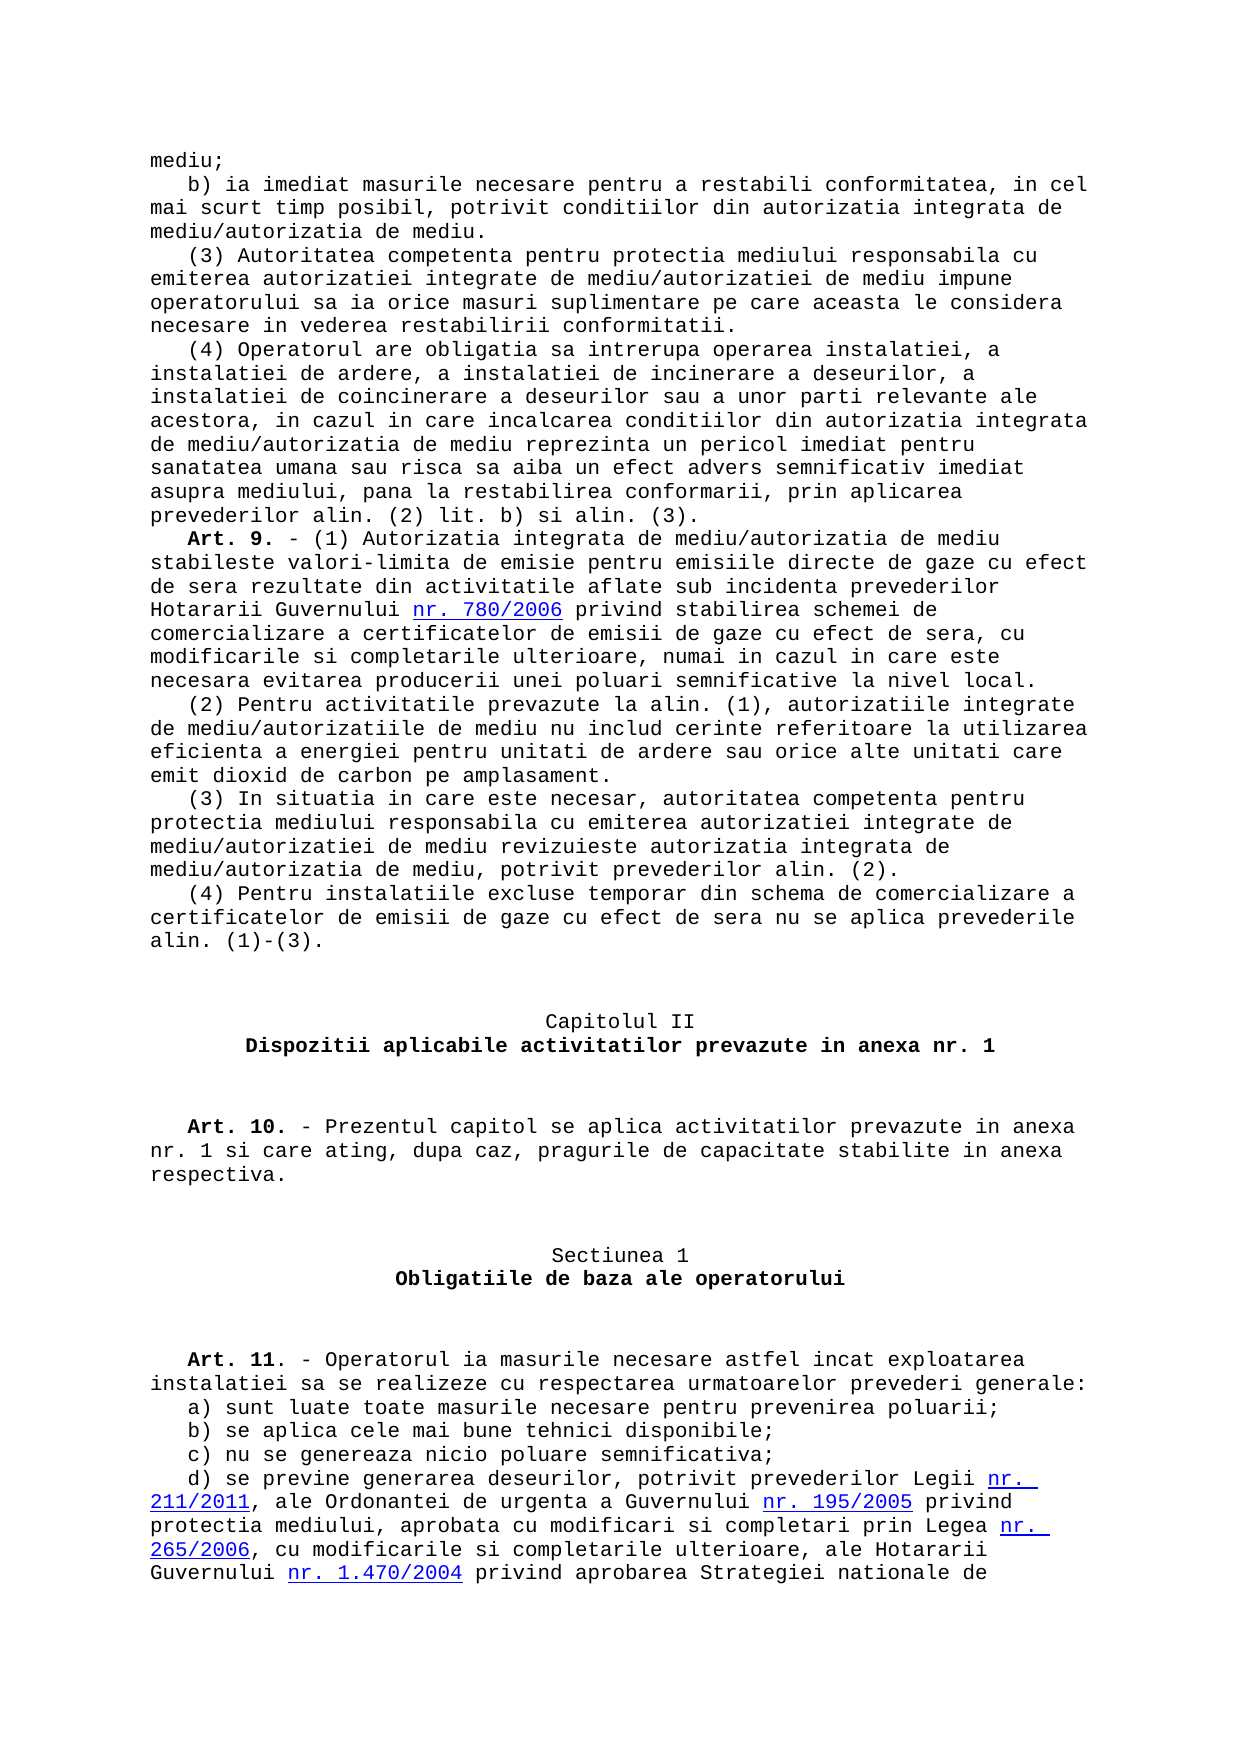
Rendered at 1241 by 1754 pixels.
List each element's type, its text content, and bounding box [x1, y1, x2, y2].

text Capitolul II Dispozitii aplicabile activitatilor prevazute in anexa nr. 1 [150, 1011, 1090, 1059]
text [150, 1349, 1090, 1586]
text Sectiunea 1 Obligatiile de baza ale operatorului [150, 1245, 1090, 1292]
text Art. 10. - Prezentul capitol se aplica activitatilor prevazute in anexa nr. 1 si care ating, dupa caz, pragurile de capacitate stabilite in anexa respectiva. [150, 1116, 1090, 1187]
